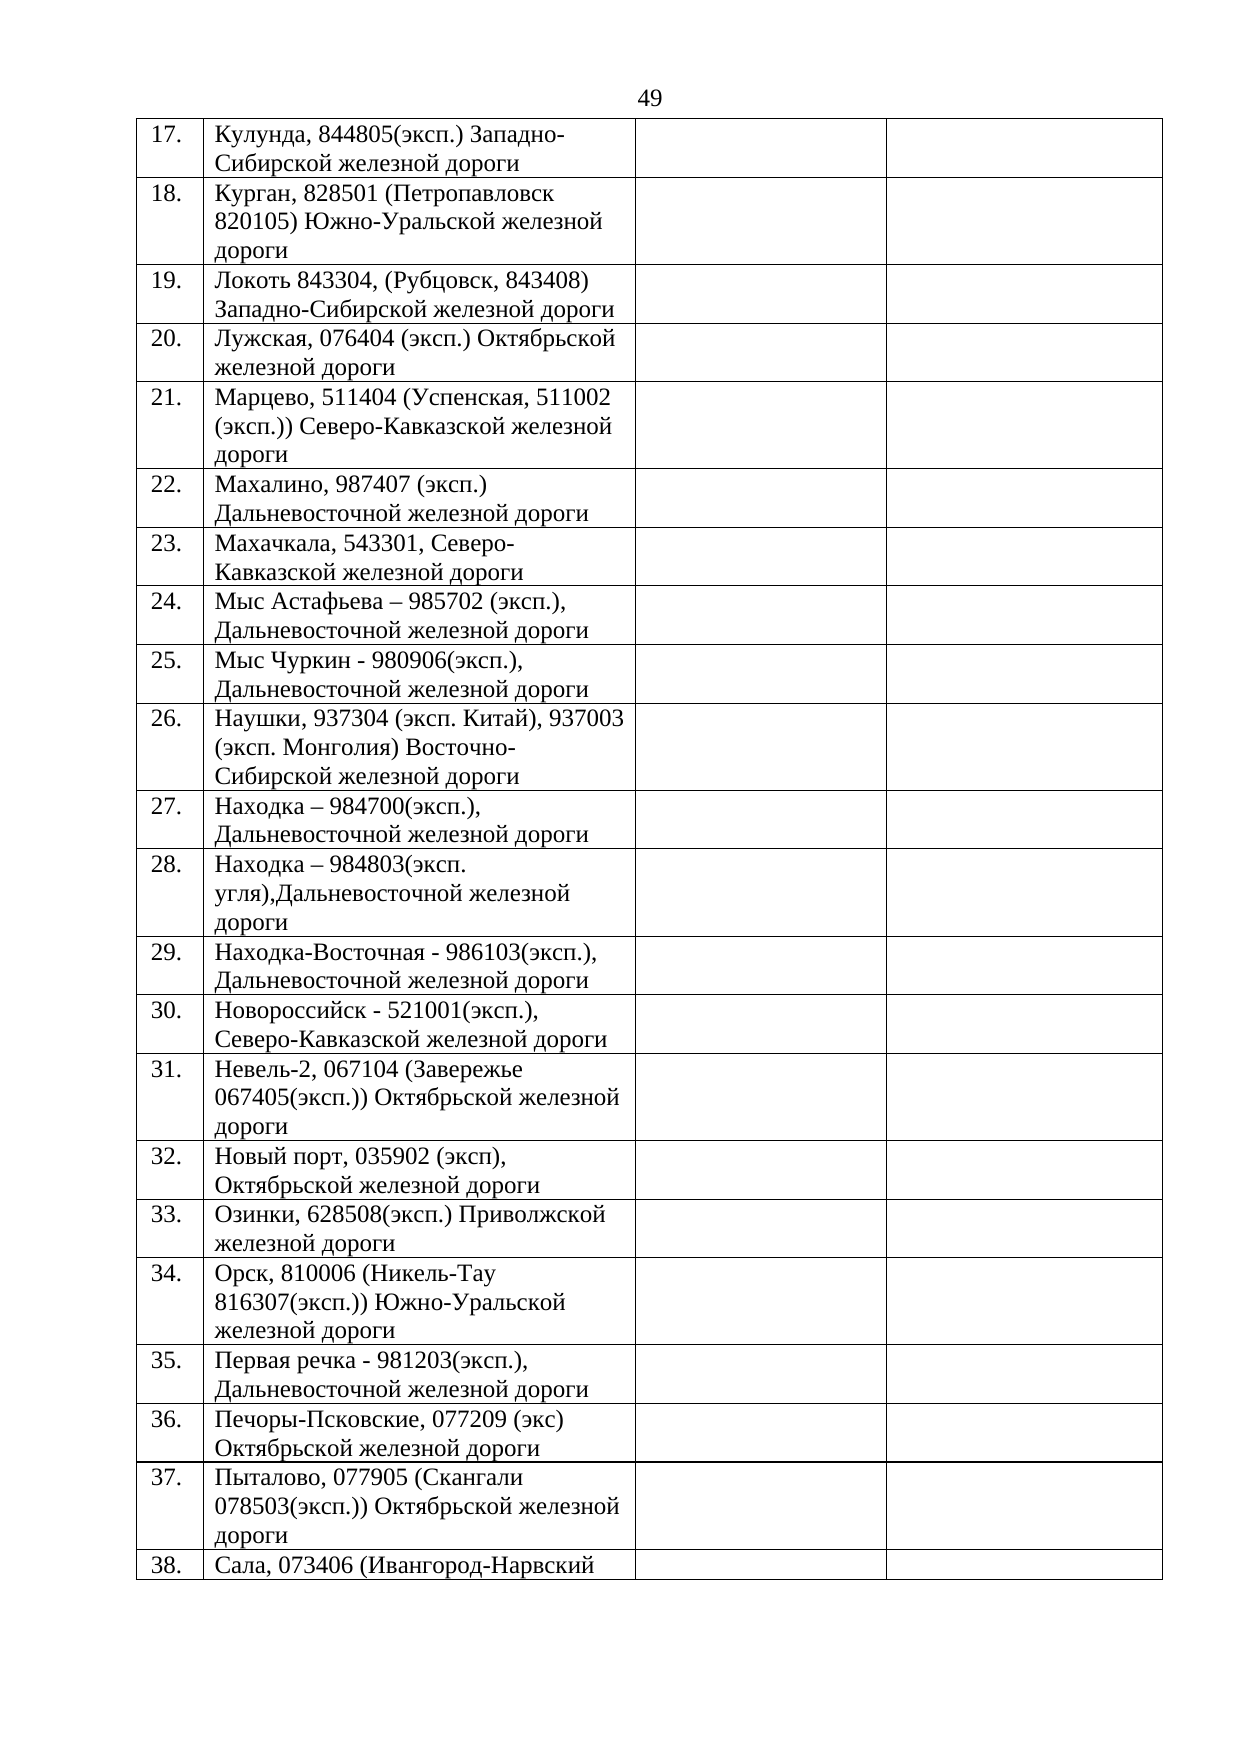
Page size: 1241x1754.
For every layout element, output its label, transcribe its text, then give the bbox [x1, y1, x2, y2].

table_cell Пыталово, 077905 (Скангали 078503(эксп.)) Октябрьской железной дороги [204, 1463, 635, 1549]
table_cell [137, 849, 203, 936]
table_cell [887, 791, 1162, 848]
table_cell Печоры-Псковские, 077209 (экс) Октябрьской железной дороги [204, 1404, 635, 1461]
table_cell [137, 1200, 203, 1257]
table_cell [636, 849, 886, 936]
table_cell [887, 1200, 1162, 1257]
table_cell [887, 849, 1162, 936]
table_cell Кулунда, 844805(эксп.) Западно-Сибирской железной дороги [204, 119, 635, 177]
table_cell Новый порт, 035902 (эксп), Октябрьской железной дороги [204, 1141, 635, 1198]
table_cell Первая речка - 981203(эксп.), Дальневосточной железной дороги [204, 1345, 635, 1403]
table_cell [204, 1550, 635, 1578]
table_cell [137, 1054, 203, 1140]
table_cell [636, 1550, 886, 1578]
table_cell [137, 791, 203, 848]
table_cell [137, 1258, 203, 1344]
table_cell [887, 1404, 1162, 1461]
table_cell [636, 937, 886, 994]
table_cell Орск, 810006 (Никель-Тау 816307(эксп.)) Южно-Уральской железной дороги [204, 1258, 635, 1344]
table_cell [636, 1463, 886, 1549]
table_cell [636, 382, 886, 468]
table_cell [887, 937, 1162, 994]
table_cell [636, 791, 886, 848]
table_cell [137, 704, 203, 790]
table_cell [887, 469, 1162, 527]
table_cell [636, 995, 886, 1053]
table_cell [137, 1141, 203, 1198]
table_cell Курган, 828501 (Петропавловск 820105) Южно-Уральской железной дороги [204, 178, 635, 264]
table_cell [887, 995, 1162, 1053]
table_cell [137, 265, 203, 322]
table_cell [137, 324, 203, 381]
table_cell Озинки, 628508(эксп.) Приволжской железной дороги [204, 1200, 635, 1257]
table_cell [887, 586, 1162, 644]
table_cell [887, 1550, 1162, 1578]
table_cell [887, 324, 1162, 381]
table_cell [137, 119, 203, 177]
table_cell Новороссийск - 521001(эксп.), Северо-Кавказской железной дороги [204, 995, 635, 1053]
table_cell [636, 704, 886, 790]
table_cell Невель-2, 067104 (Завережье 067405(эксп.)) Октябрьской железной дороги [204, 1054, 635, 1140]
table_cell Махачкала, 543301, Северо-Кавказской железной дороги [204, 528, 635, 585]
table_cell [887, 1345, 1162, 1403]
table_cell [636, 645, 886, 702]
table_cell [636, 178, 886, 264]
table_cell [887, 1463, 1162, 1549]
table_cell [636, 1345, 886, 1403]
table_cell [636, 1404, 886, 1461]
table_cell [137, 1345, 203, 1403]
table_cell [137, 178, 203, 264]
table_cell [137, 1550, 203, 1578]
table_cell [887, 645, 1162, 702]
table_cell [887, 1141, 1162, 1198]
table_cell [137, 382, 203, 468]
table_cell [137, 995, 203, 1053]
table_cell [636, 469, 886, 527]
table_cell Махалино, 987407 (эксп.) Дальневосточной железной дороги [204, 469, 635, 527]
table_cell Лужская, 076404 (эксп.) Октябрьской железной дороги [204, 324, 635, 381]
table_cell [887, 1054, 1162, 1140]
table_cell [636, 586, 886, 644]
table_cell [887, 119, 1162, 177]
table_cell [137, 586, 203, 644]
table_cell [636, 1200, 886, 1257]
table_cell Находка-Восточная - 986103(эксп.), Дальневосточной железной дороги [204, 937, 635, 994]
table_cell [636, 1141, 886, 1198]
table_cell [636, 1258, 886, 1344]
table_cell [636, 119, 886, 177]
table_cell Находка – 984700(эксп.), Дальневосточной железной дороги [204, 791, 635, 848]
table_cell [137, 645, 203, 702]
table_cell [636, 265, 886, 322]
table_cell [137, 528, 203, 585]
table_cell Мыс Чуркин - 980906(эксп.), Дальневосточной железной дороги [204, 645, 635, 702]
table_cell [137, 1404, 203, 1461]
table_cell [636, 1054, 886, 1140]
table_cell Локоть 843304, (Рубцовск, 843408) Западно-Сибирской железной дороги [204, 265, 635, 322]
table_cell Мыс Астафьева – 985702 (эксп.), Дальневосточной железной дороги [204, 586, 635, 644]
table_cell [887, 382, 1162, 468]
table_cell Наушки, 937304 (эксп. Китай), 937003 (эксп. Монголия) Восточно-Сибирской железной дороги [204, 704, 635, 790]
table_cell Находка – 984803(эксп. угля),Дальневосточной железной дороги [204, 849, 635, 936]
table_cell [887, 704, 1162, 790]
table_cell [887, 178, 1162, 264]
table_cell [887, 1258, 1162, 1344]
table_cell [137, 937, 203, 994]
table_cell Марцево, 511404 (Успенская, 511002 (эксп.)) Северо-Кавказской железной дороги [204, 382, 635, 468]
table_cell [137, 1463, 203, 1549]
table_cell [887, 265, 1162, 322]
table_cell [636, 324, 886, 381]
table_cell [137, 469, 203, 527]
table_cell [887, 528, 1162, 585]
table_cell [636, 528, 886, 585]
